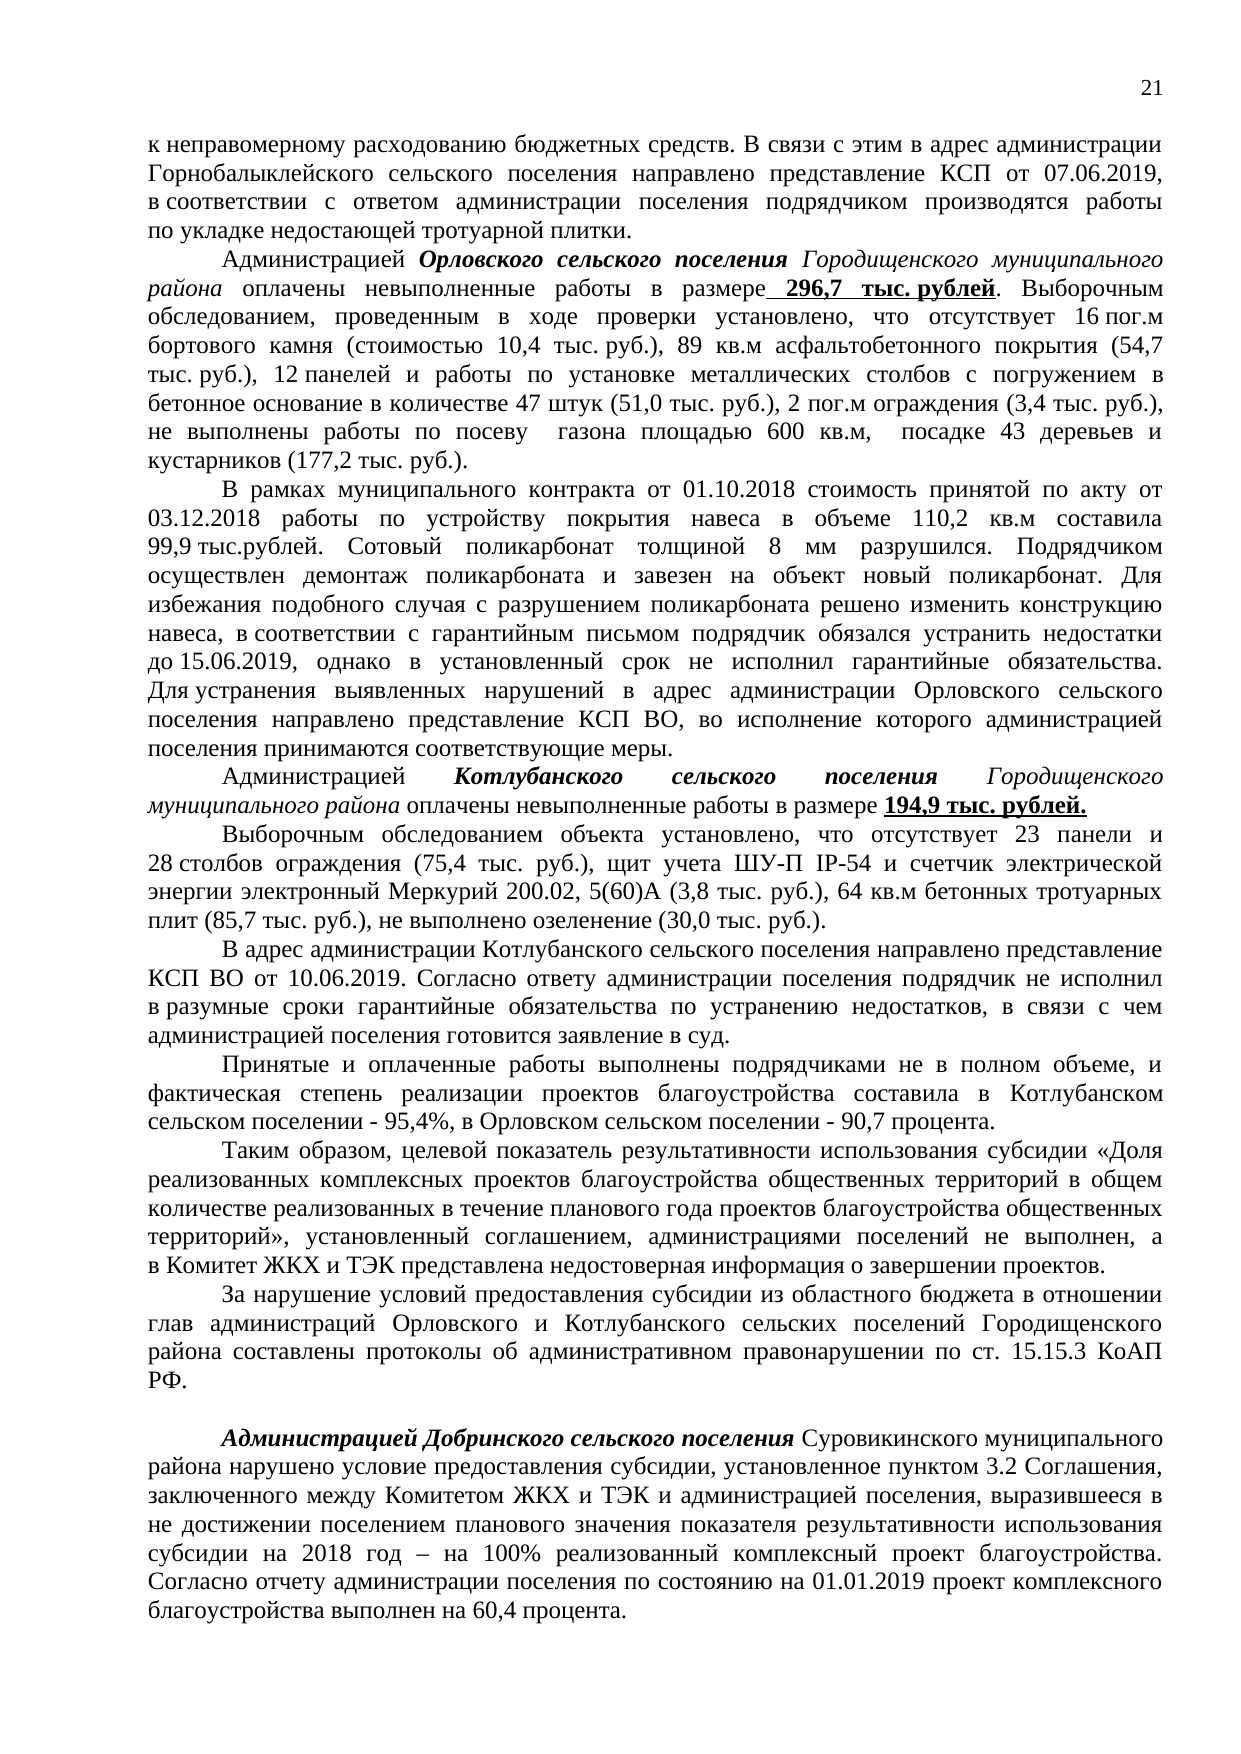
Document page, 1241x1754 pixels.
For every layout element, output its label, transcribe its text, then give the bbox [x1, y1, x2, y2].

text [148, 129, 1163, 244]
text За нарушение условий предоставления субсидии из областного бюджета в отношении глав администраций Орловского и Котлубанского сельских поселений Городищенского района составлены протоколы об административном правонарушении по ст. 15.15.3 КоАП РФ. [148, 1279, 1163, 1394]
text Выборочным обследованием объекта установлено, что отсутствует 23 панели и 28 столбов ограждения (75,4 тыс. руб.), щит учета ШУ-П IP-54 и счетчик электрической энергии электронный Меркурий 200.02, 5(60)А (3,8 тыс. руб.), 64 кв.м бетонных тротуарных плит (85,7 тыс. руб.), не выполнено озеленение (30,0 тыс. руб.). [148, 819, 1163, 934]
text Таким образом, целевой показатель результативности использования субсидии «Доля реализованных комплексных проектов благоустройства общественных территорий в общем количестве реализованных в течение планового года проектов благоустройства общественных территорий», установленный соглашением, администрациями поселений не выполнен, а в Комитет ЖКХ и ТЭК представлена недостоверная информация о завершении проектов. [148, 1135, 1163, 1279]
text Администрацией Орловского сельского поселения Городищенского муниципального района оплачены невыполненные работы в размере 296,7 тыс. рублей. Выборочным обследованием, проведенным в ходе проверки установлено, что отсутствует 16 пог.м бортового камня (стоимостью 10,4 тыс. руб.), 89 кв.м асфальтобетонного покрытия (54,7 тыс. руб.), 12 панелей и работы по установке металлических столбов с погружением в бетонное основание в количестве 47 штук (51,0 тыс. руб.), 2 пог.м ограждения (3,4 тыс. руб.), не выполнены работы по посеву газона площадью 600 кв.м, посадке 43 деревьев и кустарников (177,2 тыс. руб.). [148, 244, 1163, 474]
text Администрацией Добринского сельского поселения Суровикинского муниципального района нарушено условие предоставления субсидии, установленное пунктом 3.2 Соглашения, заключенного между Комитетом ЖКХ и ТЭК и администрацией поселения, выразившееся в не достижении поселением планового значения показателя результативности использования субсидии на 2018 год – на 100% реализованный комплексный проект благоустройства. Согласно отчету администрации поселения по состоянию на 01.01.2019 проект комплексного благоустройства выполнен на 60,4 процента. [148, 1423, 1163, 1624]
text Принятые и оплаченные работы выполнены подрядчиками не в полном объеме, и фактическая степень реализации проектов благоустройства составила в Котлубанском сельском поселении - 95,4%, в Орловском сельском поселении - 90,7 процента. [148, 1049, 1163, 1135]
text Администрацией Котлубанского сельского поселения Городищенского муниципального района оплачены невыполненные работы в размере 194,9 тыс. рублей. [148, 761, 1163, 819]
text В рамках муниципального контракта от 01.10.2018 стоимость принятой по акту от 03.12.2018 работы по устройству покрытия навеса в объеме 110,2 кв.м составила 99,9 тыс.рублей. Сотовый поликарбонат толщиной 8 мм разрушился. Подрядчиком осуществлен демонтаж поликарбоната и завезен на объект новый поликарбонат. Для избежания подобного случая с разрушением поликарбоната решено изменить конструкцию навеса, в соответствии с гарантийным письмом подрядчик обязался устранить недостатки до 15.06.2019, однако в установленный срок не исполнил гарантийные обязательства. Для устранения выявленных нарушений в адрес администрации Орловского сельского поселения направлено представление КСП ВО, во исполнение которого администрацией поселения принимаются соответствующие меры. [148, 474, 1163, 761]
text В адрес администрации Котлубанского сельского поселения направлено представление КСП ВО от 10.06.2019. Согласно ответу администрации поселения подрядчик не исполнил в разумные сроки гарантийные обязательства по устранению недостатков, в связи с чем администрацией поселения готовится заявление в суд. [148, 934, 1163, 1049]
